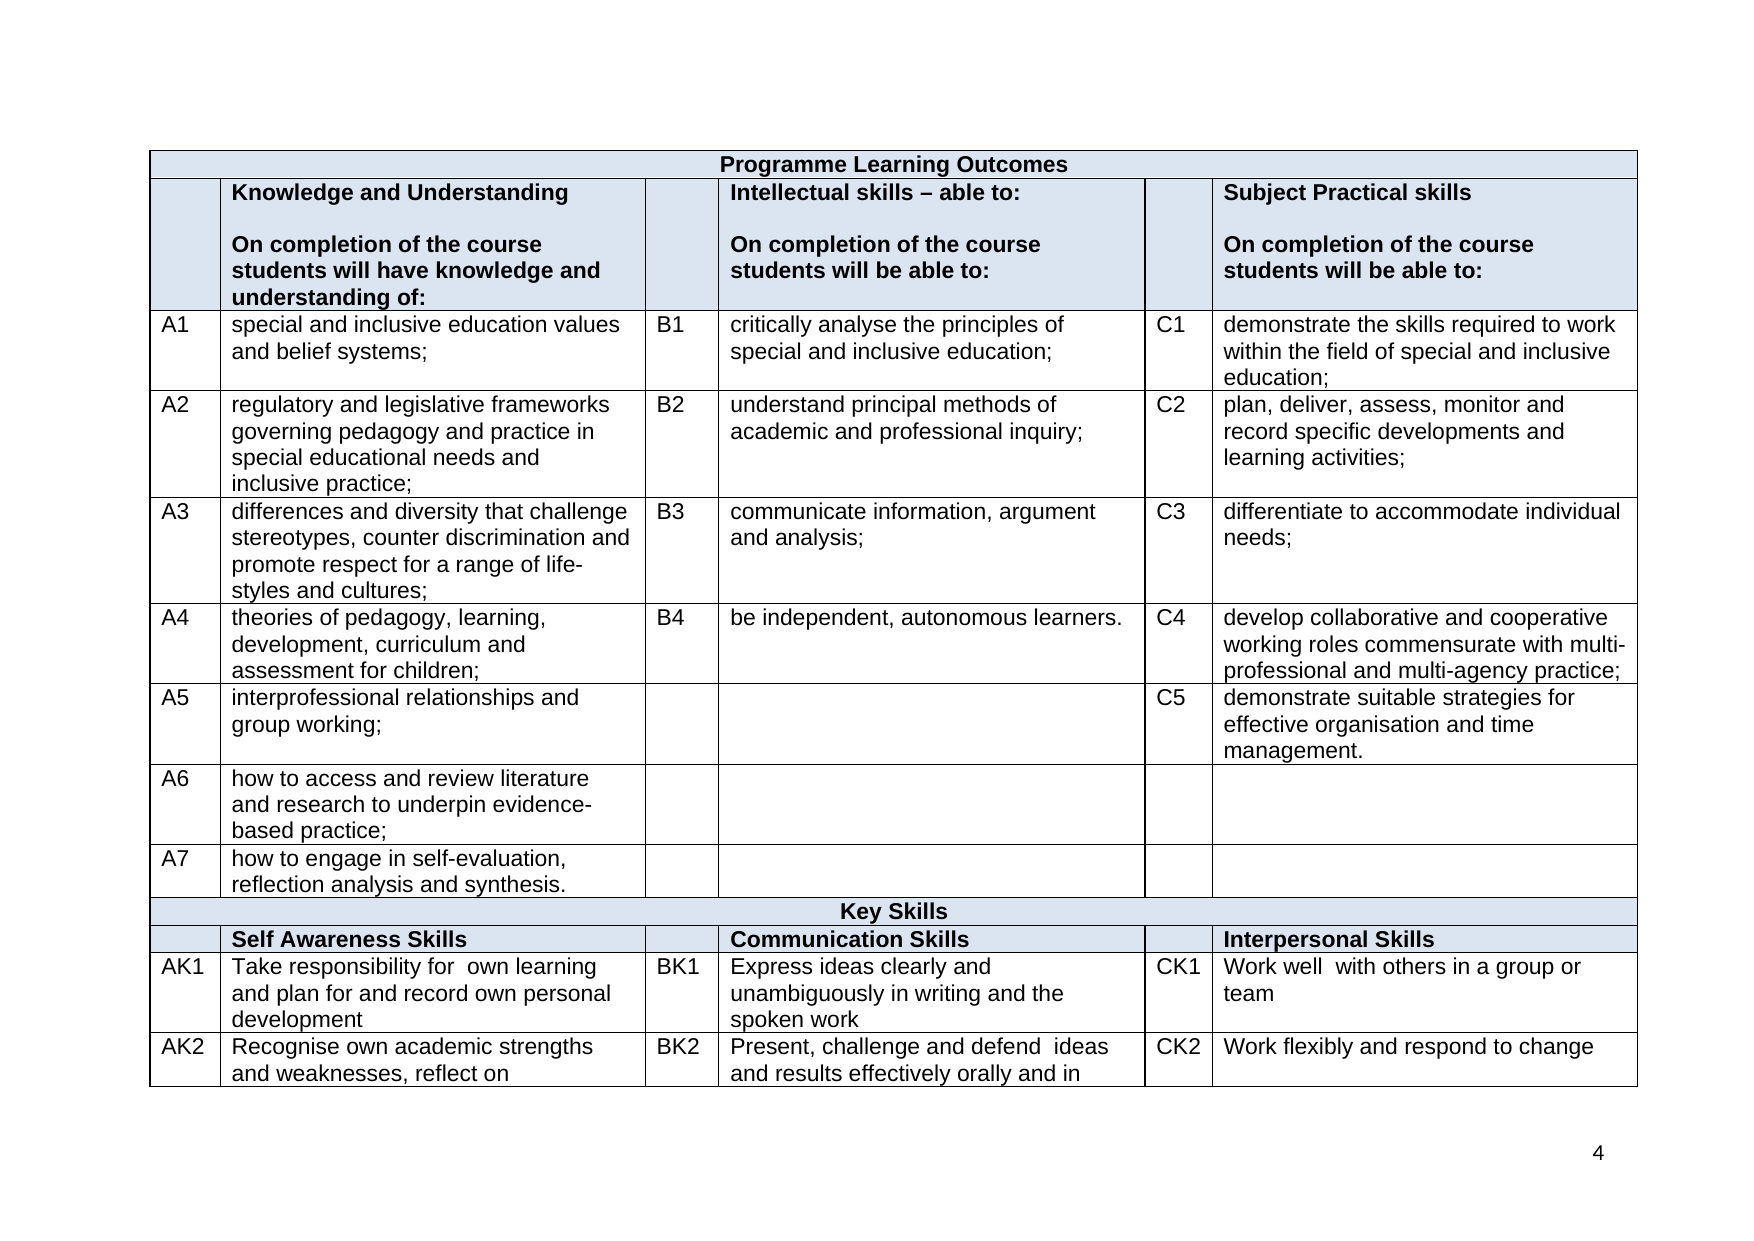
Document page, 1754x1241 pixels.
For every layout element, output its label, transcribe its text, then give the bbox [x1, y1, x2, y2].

table_cell AK2 [151, 1033, 220, 1086]
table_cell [1213, 1033, 1637, 1086]
table_cell [719, 845, 1144, 897]
table_cell theories of pedagogy, learning, development, curriculum and assessment for children; [221, 604, 645, 683]
table_cell C5 [1146, 684, 1212, 763]
table_cell [1146, 179, 1212, 310]
table_cell B1 [646, 311, 718, 390]
table_cell interprofessional relationships and group working; [221, 684, 645, 763]
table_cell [221, 1033, 645, 1086]
table_cell A3 [151, 498, 220, 603]
table_cell communicate information, argument and analysis; [719, 498, 1144, 603]
table_cell critically analyse the principles of special and inclusive education; [719, 311, 1144, 390]
table_cell CK1 [1146, 953, 1212, 1032]
table_cell A1 [151, 311, 220, 390]
table_cell C2 [1146, 391, 1212, 497]
table_cell plan, deliver, assess, monitor and record specific developments and learning activities; [1213, 391, 1637, 497]
table_cell A7 [151, 845, 220, 897]
table_cell [719, 765, 1144, 843]
table_cell regulatory and legislative frameworks governing pedagogy and practice in special educational needs and inclusive practice; [221, 391, 645, 497]
table_cell [1146, 765, 1212, 843]
table_cell [1146, 926, 1212, 952]
table_cell how to access and review literature and research to underpin evidence-based practice; [221, 765, 645, 843]
table_cell [646, 765, 718, 843]
table_cell [646, 179, 718, 310]
table_cell [646, 684, 718, 763]
table_cell be independent, autonomous learners. [719, 604, 1144, 683]
table_cell Express ideas clearly and unambiguously in writing and the spoken work [719, 953, 1144, 1032]
table_cell Work well with others in a group or team [1213, 953, 1637, 1032]
table_cell C3 [1146, 498, 1212, 603]
table_cell how to engage in self-evaluation, reflection analysis and synthesis. [221, 845, 645, 897]
table_cell Subject Practical skills On completion of the course students will be able to: [1213, 179, 1637, 310]
table_cell differences and diversity that challenge stereotypes, counter discrimination and promote respect for a range of life-styles and cultures; [221, 498, 645, 603]
table_cell [151, 926, 220, 952]
table_cell [1213, 845, 1637, 897]
table_cell Interpersonal Skills [1213, 926, 1637, 952]
table_cell develop collaborative and cooperative working roles commensurate with multi-professional and multi-agency practice; [1213, 604, 1637, 683]
table_cell A4 [151, 604, 220, 683]
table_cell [719, 1033, 1144, 1086]
table_cell B2 [646, 391, 718, 497]
table_cell BK2 [646, 1033, 718, 1086]
table_cell Take responsibility for own learning and plan for and record own personal development [221, 953, 645, 1032]
table_cell A6 [151, 765, 220, 843]
table_cell [646, 845, 718, 897]
table_cell B4 [646, 604, 718, 683]
table_cell understand principal methods of academic and professional inquiry; [719, 391, 1144, 497]
table_cell Self Awareness Skills [221, 926, 645, 952]
table_cell BK1 [646, 953, 718, 1032]
table_cell Communication Skills [719, 926, 1144, 952]
table_header Programme Learning Outcomes [151, 151, 1637, 177]
table_cell Key Skills [151, 898, 1637, 925]
table_cell C1 [1146, 311, 1212, 390]
table_cell AK1 [151, 953, 220, 1032]
table_cell special and inclusive education values and belief systems; [221, 311, 645, 390]
table_cell differentiate to accommodate individual needs; [1213, 498, 1637, 603]
table_cell demonstrate the skills required to work within the field of special and inclusive education; [1213, 311, 1637, 390]
table_cell [719, 684, 1144, 763]
table_cell CK2 [1146, 1033, 1212, 1086]
table_cell demonstrate suitable strategies for effective organisation and time management. [1213, 684, 1637, 763]
table_cell B3 [646, 498, 718, 603]
table_cell A2 [151, 391, 220, 497]
table_cell A5 [151, 684, 220, 763]
table_cell [646, 926, 718, 952]
table_cell Knowledge and Understanding On completion of the course students will have knowledge and understanding of: [221, 179, 645, 310]
table_cell Intellectual skills – able to: On completion of the course students will be able to: [719, 179, 1144, 310]
table_cell [151, 179, 220, 310]
table_cell C4 [1146, 604, 1212, 683]
table_cell [1213, 765, 1637, 843]
table_cell [1146, 845, 1212, 897]
